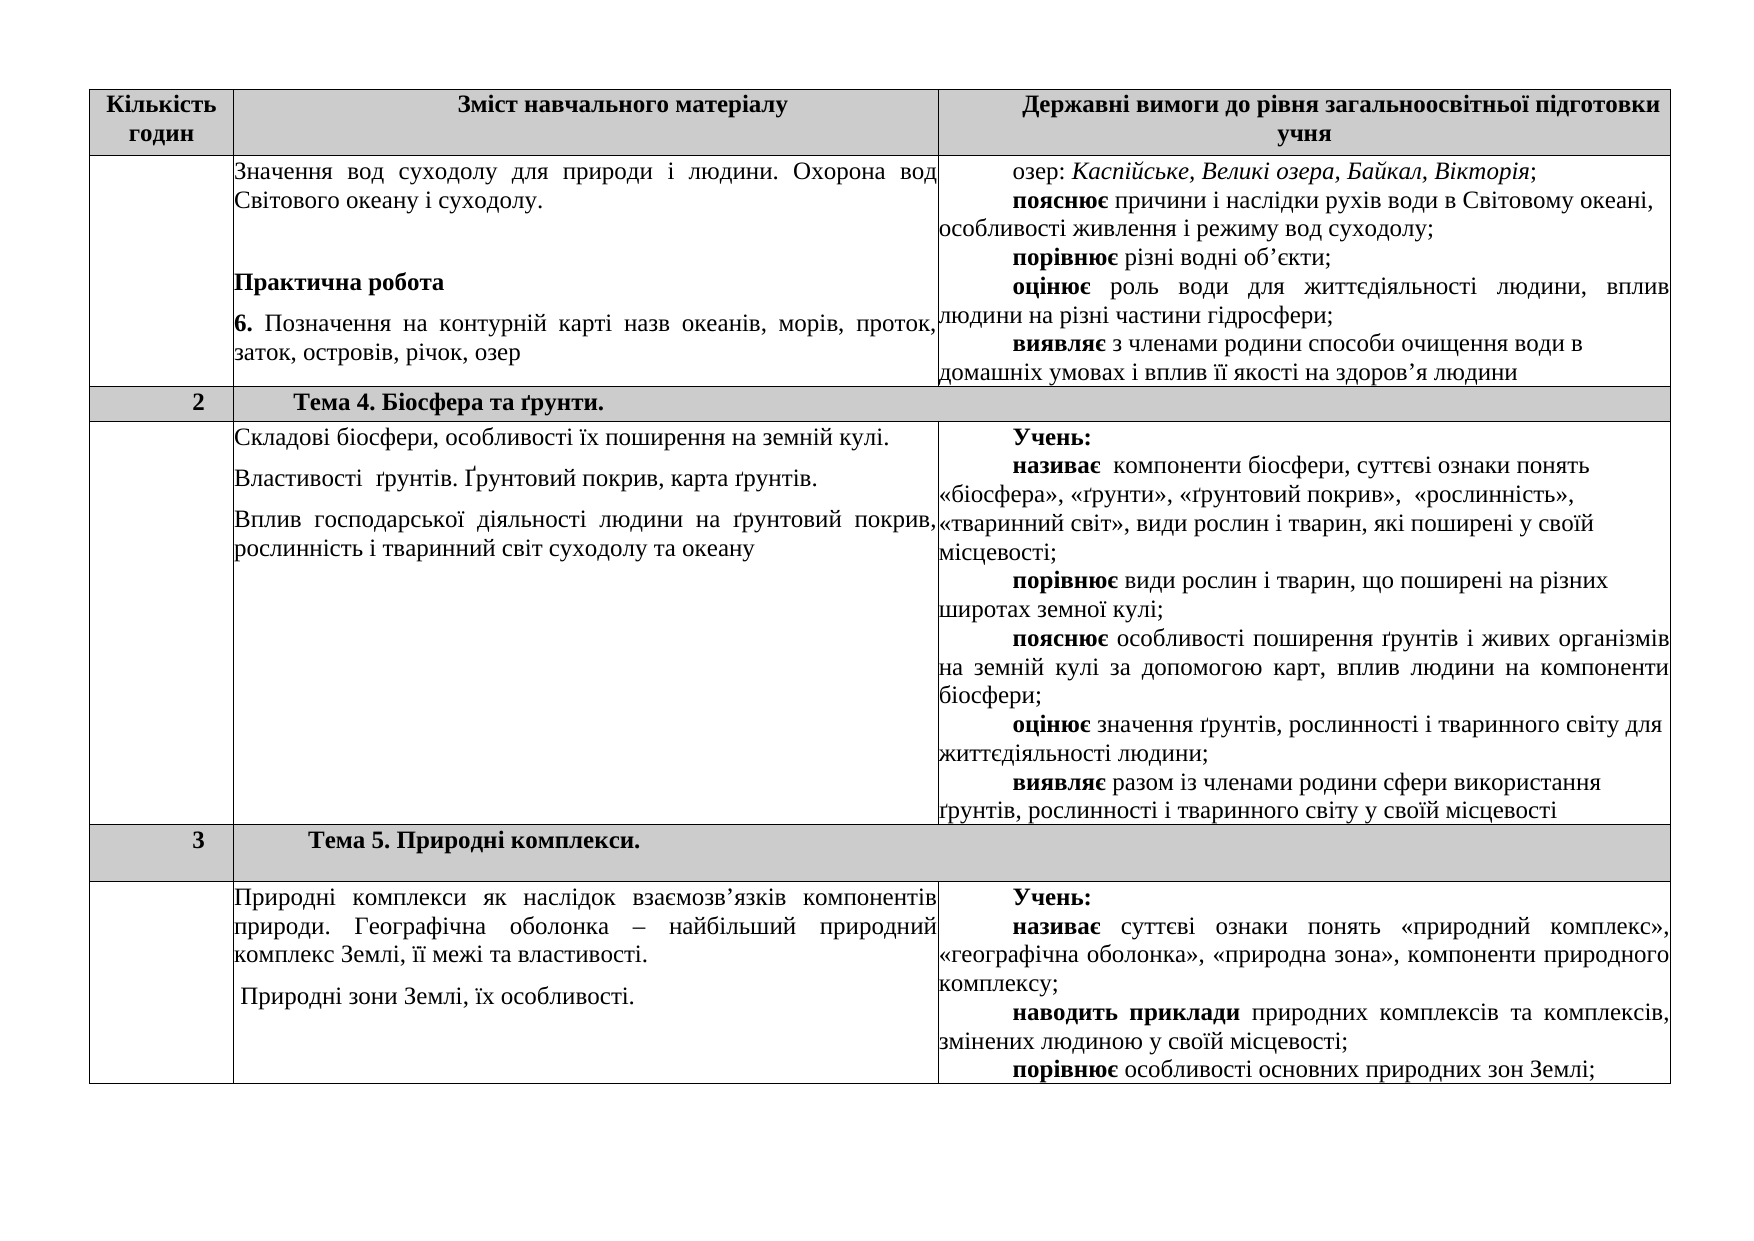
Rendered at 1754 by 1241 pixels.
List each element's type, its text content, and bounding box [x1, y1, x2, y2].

table_cell 3 [90, 825, 233, 881]
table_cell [939, 882, 1670, 1083]
table_cell 2 [90, 387, 233, 421]
table_cell [90, 882, 233, 1083]
table_cell Тема 4. Біосфера та ґрунти. [234, 387, 1670, 421]
table_cell Тема 5. Природні комплекси. [234, 825, 1670, 881]
table_header Державні вимоги до рівня загальноосвітньої підготовки учня [939, 90, 1670, 155]
table_header Кількість годин [90, 90, 233, 155]
table_header Зміст навчального матеріалу [234, 90, 938, 155]
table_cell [234, 882, 938, 1083]
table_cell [234, 156, 938, 386]
table_cell [90, 156, 233, 386]
table_cell Учень: називає компоненти біосфери, суттєві ознаки понять «біосфера», «ґрунти», «ґрунтовий покрив», «рослинність», «тваринний світ», види рослин і тварин, які поширені у своїй місцевості; порівнює види рослин і тварин, що поширені на різних широтах земної кулі; пояснює особливості поширення ґрунтів і живих організмів на земній кулі за допомогою карт, вплив людини на компоненти біосфери; оцінює значення ґрунтів, рослинності і тваринного світу для життєдіяльності людини; виявляє разом із членами родини сфери використання ґрунтів, рослинності і тваринного світу у своїй місцевості [939, 422, 1670, 824]
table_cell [939, 156, 1670, 386]
table_cell [90, 422, 233, 824]
table_cell Складові біосфери, особливості їх поширення на земній кулі. Властивості ґрунтів. Ґрунтовий покрив, карта ґрунтів. Вплив господарської діяльності людини на ґрунтовий покрив, рослинність і тваринний світ суходолу та океану [234, 422, 938, 824]
